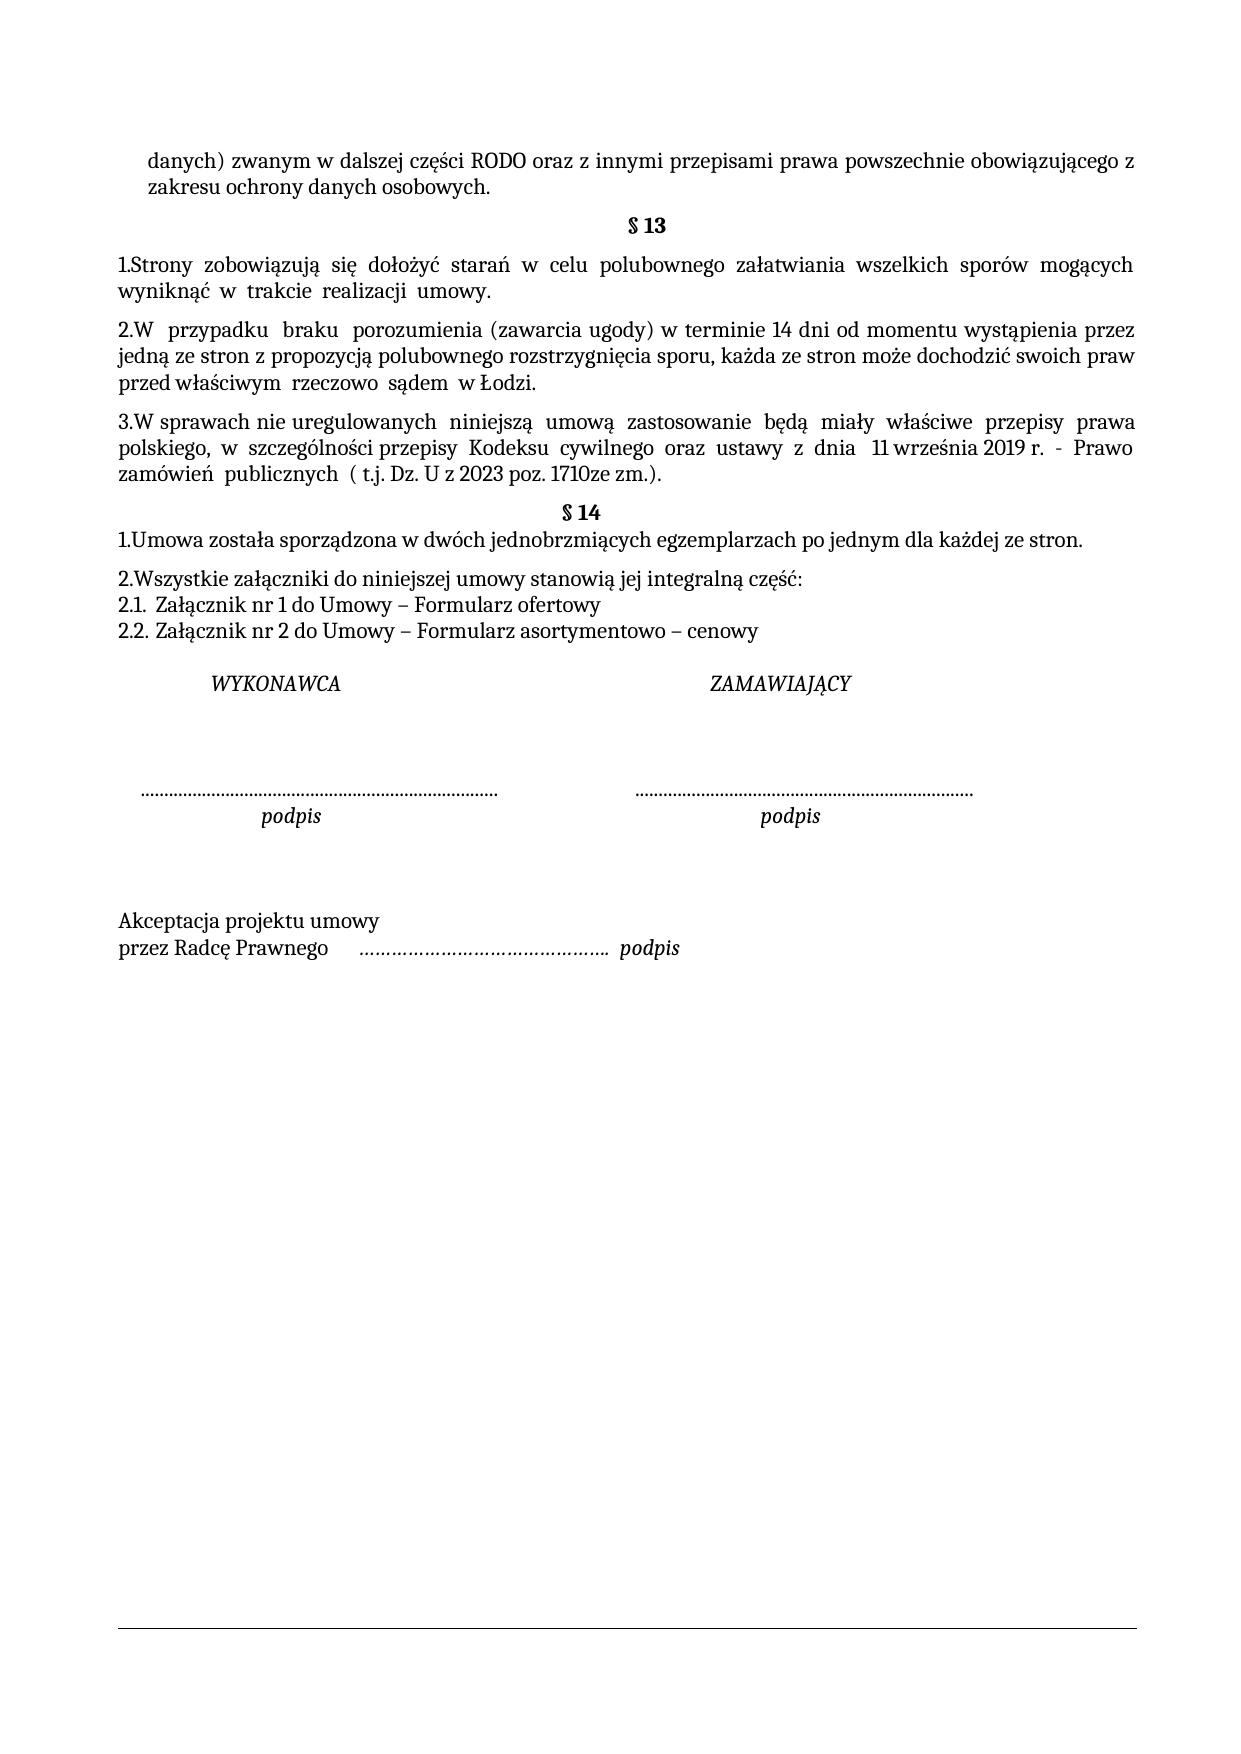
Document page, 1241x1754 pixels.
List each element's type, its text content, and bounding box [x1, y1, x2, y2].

text przez Radcę Prawnego ………………………………………. podpis [118, 934, 1137, 961]
table_cell podpis [628, 803, 1122, 855]
list § 14 [488, 500, 1137, 526]
table_cell ........................................................................ [628, 776, 1122, 802]
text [118, 148, 1137, 200]
table_cell ............................................................................ [133, 776, 627, 802]
text 2.Wszystkie załączniki do niniejszej umowy stanowią jej integralną część: [118, 565, 1137, 592]
list Załącznik nr 1 do Umowy – Formularz ofertowy [118, 592, 1137, 618]
table_cell podpis [133, 803, 627, 855]
text Akceptacja projektu umowy [118, 908, 1137, 934]
text § 13 [156, 213, 1137, 239]
text 2.W przypadku braku porozumienia (zawarcia ugody) w terminie 14 dni od momentu wystąpienia przez jedną ze stron z propozycją polubownego rozstrzygnięcia sporu, każda ze stron może dochodzić swoich praw przed właściwym rzeczowo sądem w Łodzi. [118, 317, 1137, 396]
table_header WYKONAWCA [133, 671, 627, 776]
text 3.W sprawach nie uregulowanych niniejszą umową zastosowanie będą miały właściwe przepisy prawa polskiego, w szczególności przepisy Kodeksu cywilnego oraz ustawy z dnia 11 września 2019 r. - Prawo zamówień publicznych ( t.j. Dz. U z 2023 poz. 1710ze zm.). [118, 408, 1137, 488]
text 1.Umowa została sporządzona w dwóch jednobrzmiących egzemplarzach po jednym dla każdej ze stron. [118, 526, 1137, 553]
list Załącznik nr 2 do Umowy – Formularz asortymentowo – cenowy [118, 618, 1137, 644]
table_header ZAMAWIAJĄCY [628, 671, 1122, 776]
text 1.Strony zobowiązują się dołożyć starań w celu polubownego załatwiania wszelkich sporów mogących wyniknąć w trakcie realizacji umowy. [118, 252, 1137, 304]
